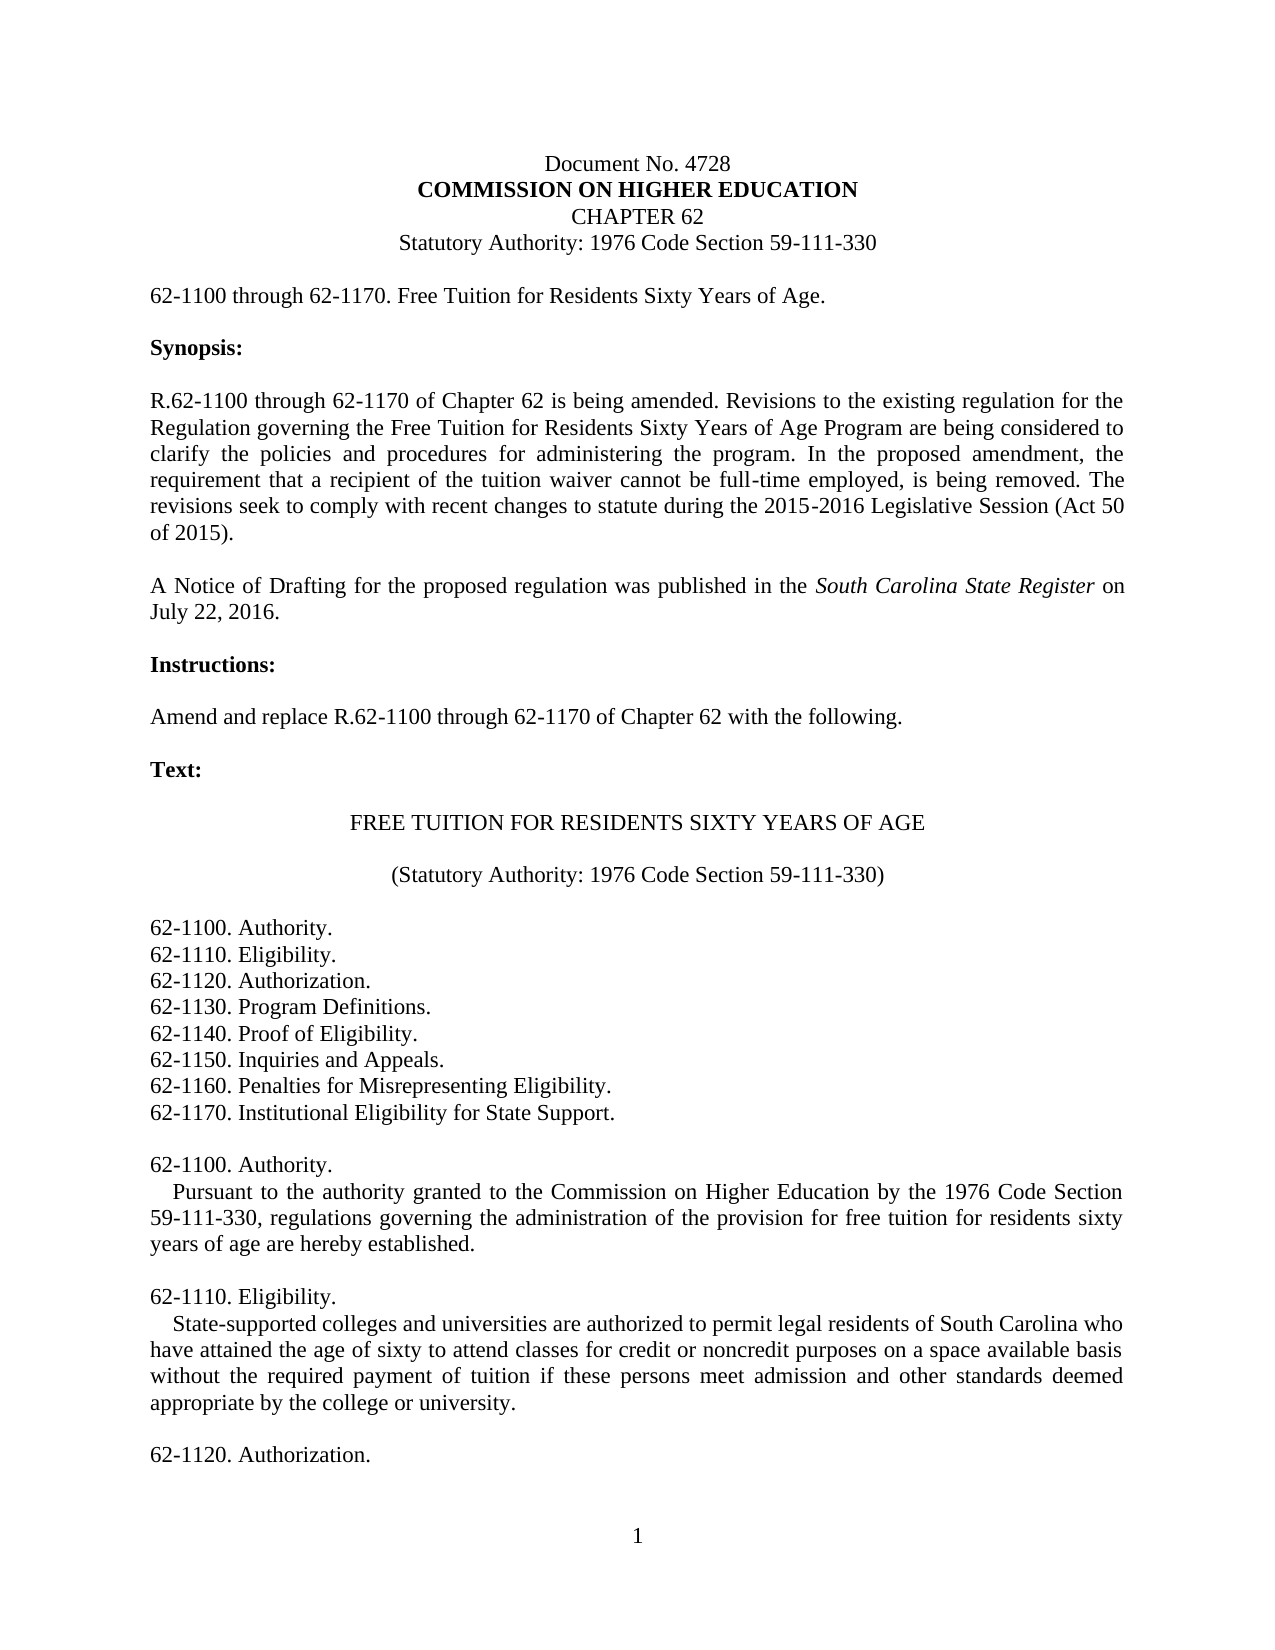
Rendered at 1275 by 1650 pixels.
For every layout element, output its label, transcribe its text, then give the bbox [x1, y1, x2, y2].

text COMMISSION ON HIGHER EDUCATION [150, 176, 1125, 203]
text R.62-1100 through 62-1170 of Chapter 62 is being amended. Revisions to the existing regulation for the Regulation governing the Free Tuition for Residents Sixty Years of Age Program are being considered to clarify the policies and procedures for administering the program. In the proposed amendment, the requirement that a recipient of the tuition waiver cannot be full-time employed, is being removed. The revisions seek to comply with recent changes to statute during the 2015-2016 Legislative Session (Act 50 of 2015). [150, 387, 1125, 545]
text 62-1110. Eligibility. [150, 1283, 1125, 1309]
text A Notice of Drafting for the proposed regulation was published in the South Carolina State Register on July 22, 2016. [150, 572, 1125, 624]
text 62-1140. Proof of Eligibility. [150, 1020, 1125, 1046]
text State-supported colleges and universities are authorized to permit legal residents of South Carolina who have attained the age of sixty to attend classes for credit or noncredit purposes on a space available basis without the required payment of tuition if these persons meet admission and other standards deemed appropriate by the college or university. [150, 1309, 1125, 1415]
text (Statutory Authority: 1976 Code Section 59-111-330) [150, 862, 1125, 888]
text 62-1110. Eligibility. [150, 941, 1125, 967]
text Amend and replace R.62-1100 through 62-1170 of Chapter 62 with the following. [150, 703, 1125, 730]
text Free Tuition for Residents Sixty Years of Age [150, 809, 1125, 835]
text 62-1150. Inquiries and Appeals. [150, 1046, 1125, 1072]
text 62-1100 through 62-1170. Free Tuition for Residents Sixty Years of Age. [150, 282, 1125, 308]
text 62-1100. Authority. [150, 1151, 1125, 1178]
text 62-1170. Institutional Eligibility for State Support. [150, 1099, 1125, 1125]
text 62-1160. Penalties for Misrepresenting Eligibility. [150, 1072, 1125, 1099]
text CHAPTER 62 [150, 203, 1125, 229]
text Instructions: [150, 651, 1125, 677]
text Synopsis: [150, 334, 1125, 361]
text 62-1100. Authority. [150, 914, 1125, 941]
text Text: [150, 756, 1125, 782]
text Statutory Authority: 1976 Code Section 59-111-330 [150, 229, 1125, 255]
text Document No. 4728 [150, 150, 1125, 176]
text 62-1120. Authorization. [150, 967, 1125, 993]
text 62-1130. Program Definitions. [150, 993, 1125, 1020]
text 62-1120. Authorization. [150, 1441, 1125, 1468]
text Pursuant to the authority granted to the Commission on Higher Education by the 1976 Code Section 59-111-330, regulations governing the administration of the provision for free tuition for residents sixty years of age are hereby established. [150, 1178, 1125, 1257]
